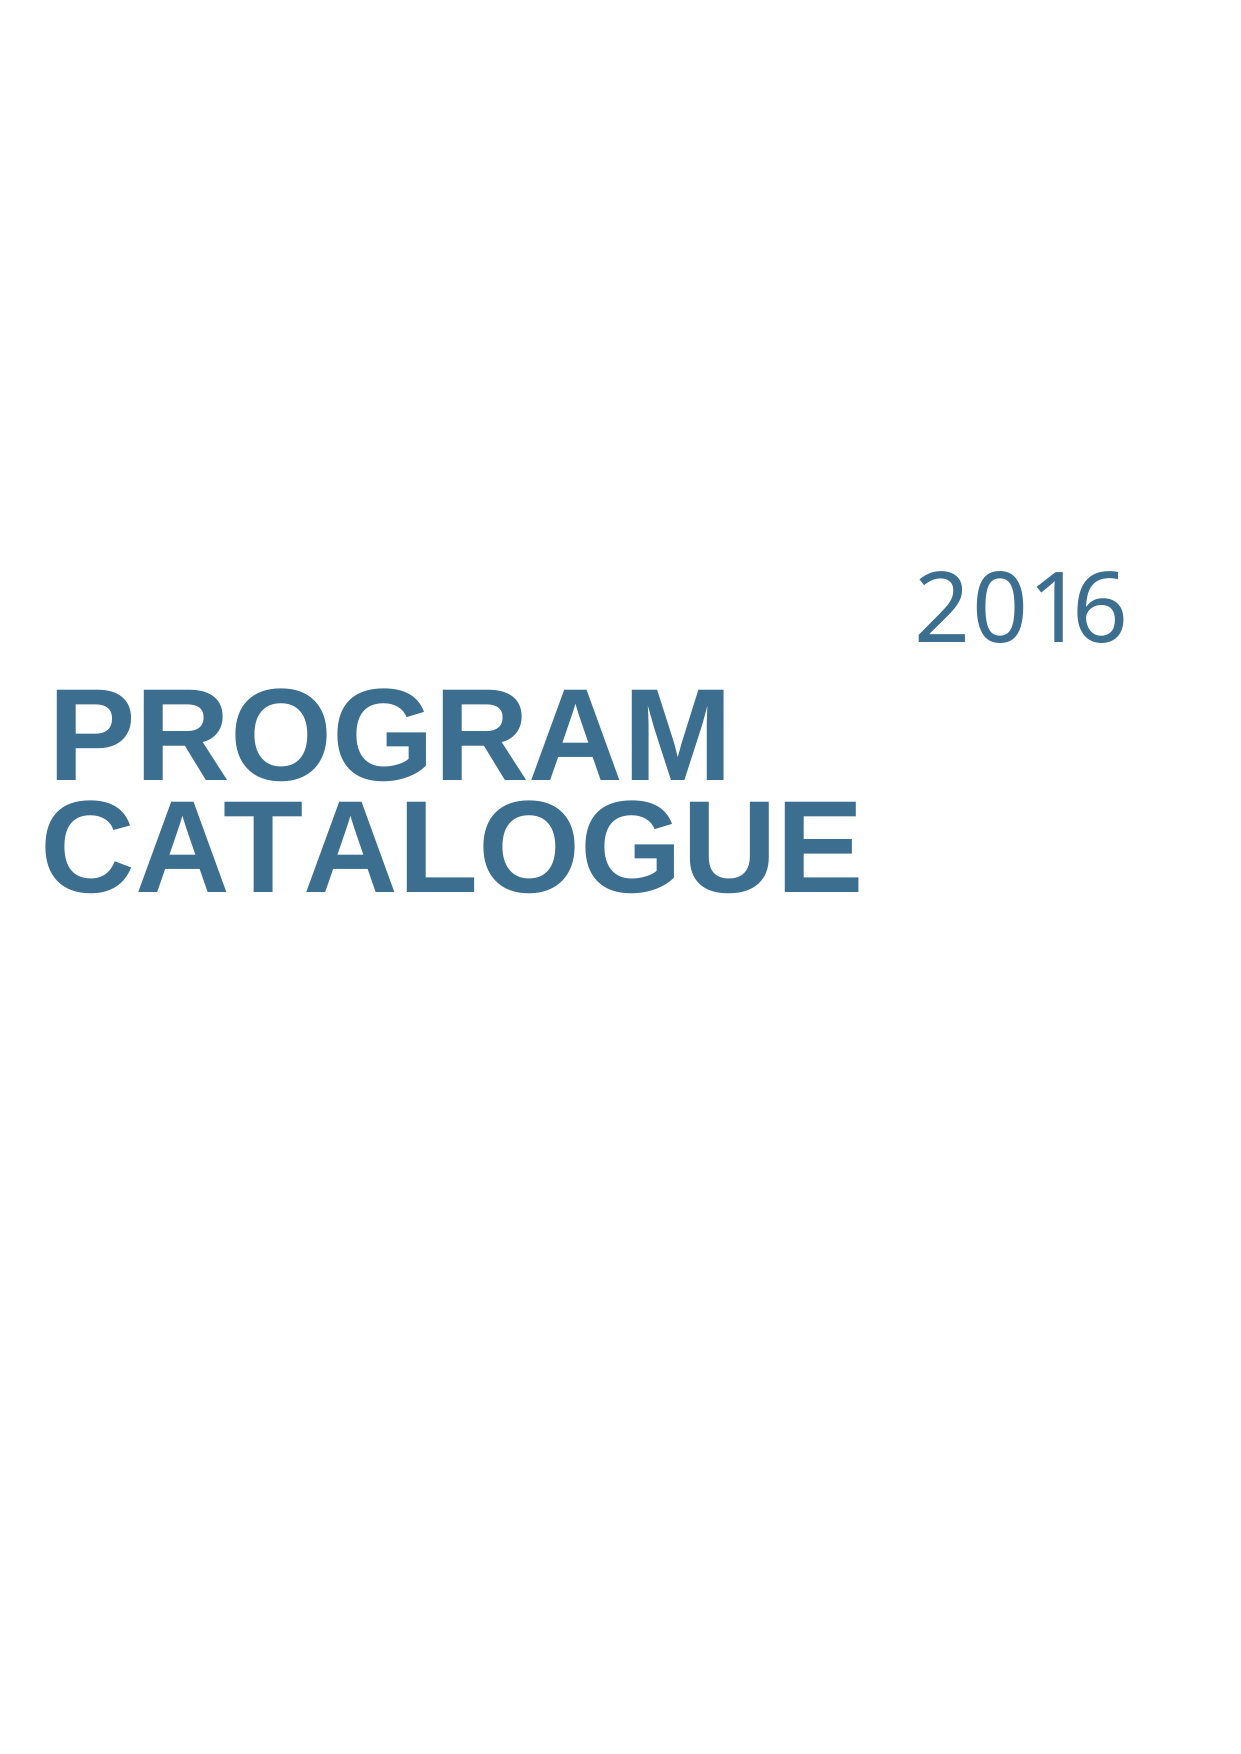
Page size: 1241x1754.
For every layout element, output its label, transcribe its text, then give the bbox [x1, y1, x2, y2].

text 2016 [0, 557, 1140, 663]
text PROGRAM CATALOGUE [11, 688, 1152, 920]
